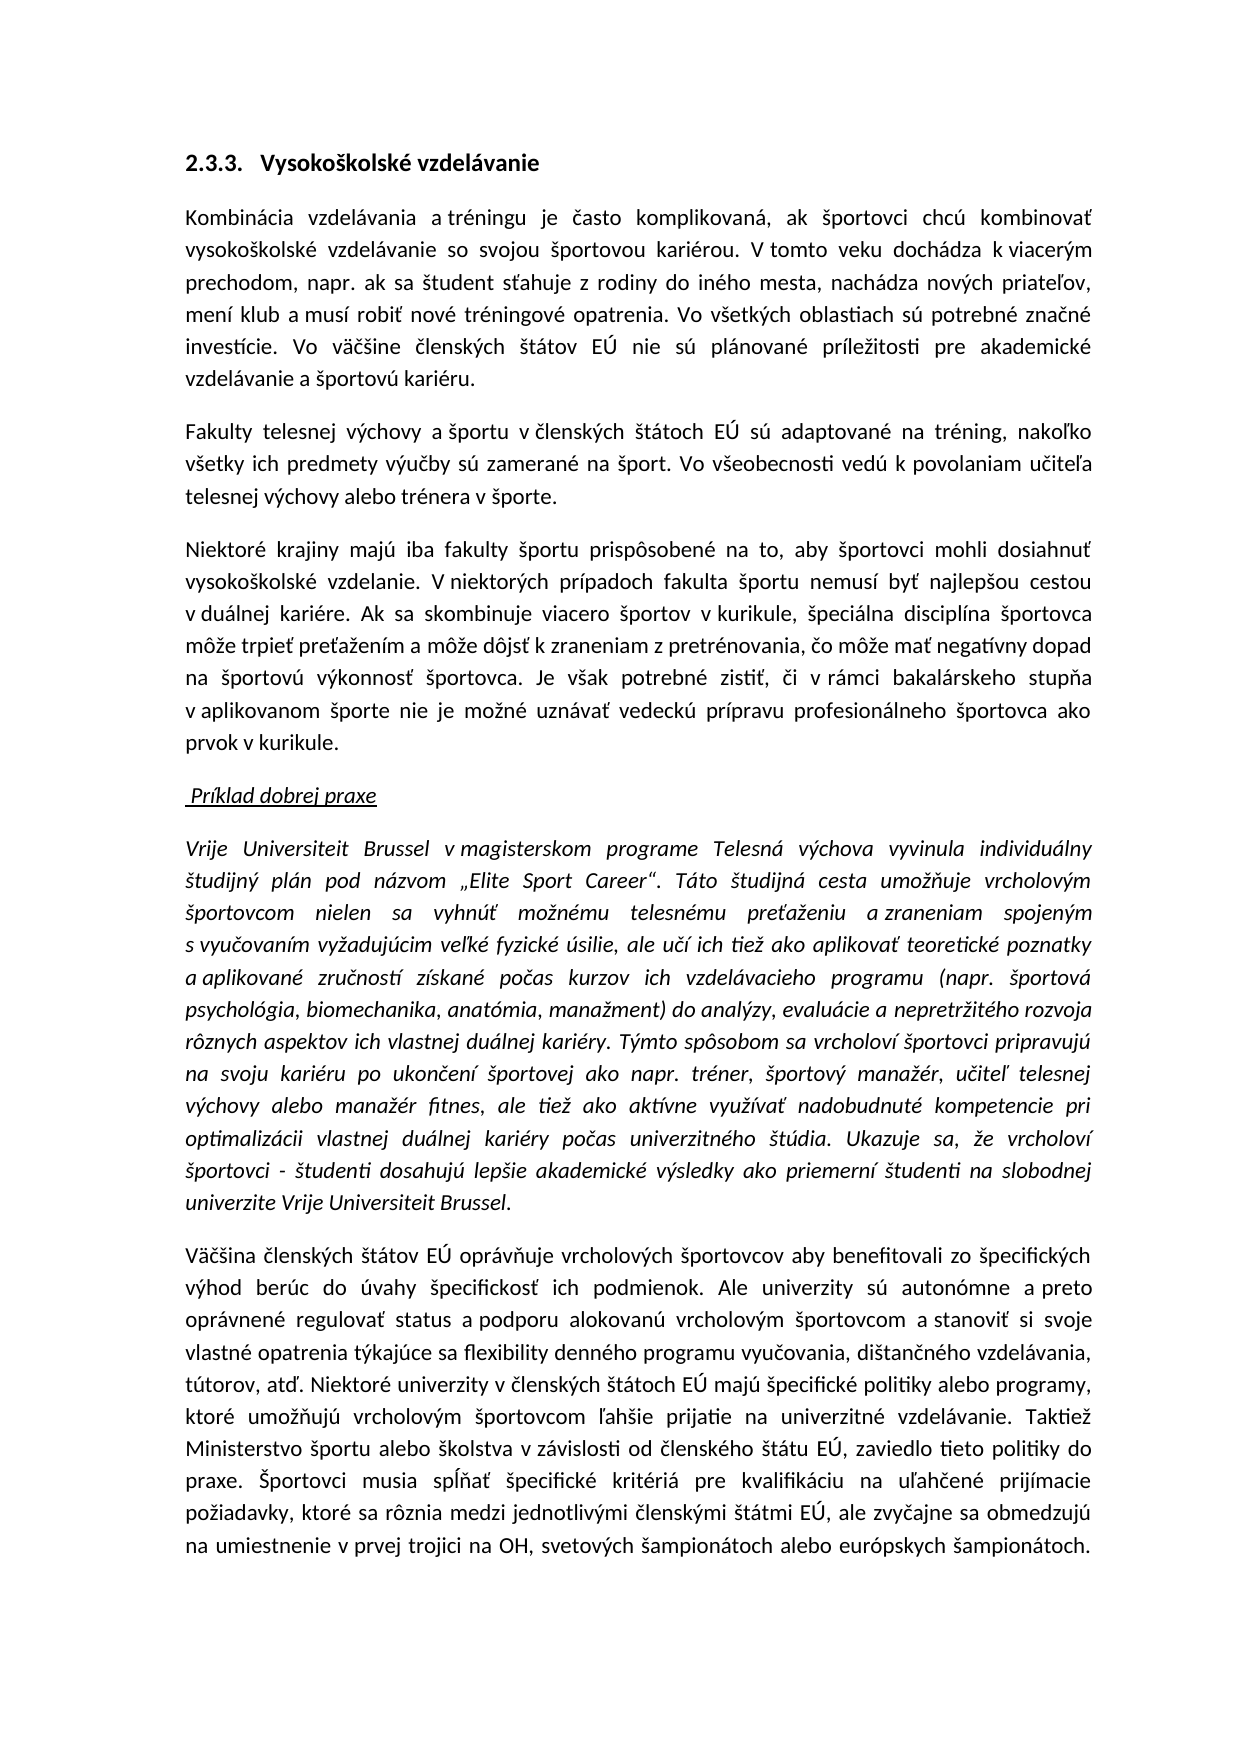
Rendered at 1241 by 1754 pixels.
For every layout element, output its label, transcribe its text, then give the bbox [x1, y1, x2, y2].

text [185, 1241, 1093, 1559]
text Príklad dobrej praxe [185, 781, 1093, 809]
list Vysokoškolské vzdelávanie [185, 148, 1093, 178]
text Kombinácia vzdelávania a tréningu je často komplikovaná, ak športovci chcú kombinovať vysokoškolské vzdelávanie so svojou športovou kariérou. V tomto veku dochádza k viacerým prechodom, napr. ak sa študent sťahuje z rodiny do iného mesta, nachádza nových priateľov, mení klub a musí robiť nové tréningové opatrenia. Vo všetkých oblastiach sú potrebné značné investície. Vo väčšine členských štátov EÚ nie sú plánované príležitosti pre akademické vzdelávanie a športovú kariéru. [185, 203, 1093, 392]
text Niektoré krajiny majú iba fakulty športu prispôsobené na to, aby športovci mohli dosiahnuť vysokoškolské vzdelanie. V niektorých prípadoch fakulta športu nemusí byť najlepšou cestou v duálnej kariére. Ak sa skombinuje viacero športov v kurikule, špeciálna disciplína športovca môže trpieť preťažením a môže dôjsť k zraneniam z pretrénovania, čo môže mať negatívny dopad na športovú výkonnosť športovca. Je však potrebné zistiť, či v rámci bakalárskeho stupňa v aplikovanom športe nie je možné uznávať vedeckú prípravu profesionálneho športovca ako prvok v kurikule. [185, 535, 1093, 756]
text Vrije Universiteit Brussel v magisterskom programe Telesná výchova vyvinula individuálny študijný plán pod názvom „Elite Sport Career“. Táto študijná cesta umožňuje vrcholovým športovcom nielen sa vyhnúť možnému telesnému preťaženiu a zraneniam spojeným s vyučovaním vyžadujúcim veľké fyzické úsilie, ale učí ich tiež ako aplikovať teoretické poznatky a aplikované zručností získané počas kurzov ich vzdelávacieho programu (napr. športová psychológia, biomechanika, anatómia, manažment) do analýzy, evaluácie a nepretržitého rozvoja rôznych aspektov ich vlastnej duálnej kariéry. Týmto spôsobom sa vrcholoví športovci pripravujú na svoju kariéru po ukončení športovej ako napr. tréner, športový manažér, učiteľ telesnej výchovy alebo manažér fitnes, ale tiež ako aktívne využívať nadobudnuté kompetencie pri optimalizácii vlastnej duálnej kariéry počas univerzitného štúdia. Ukazuje sa, že vrcholoví športovci - študenti dosahujú lepšie akademické výsledky ako priemerní študenti na slobodnej univerzite Vrije Universiteit Brussel. [185, 834, 1093, 1216]
text Fakulty telesnej výchovy a športu v členských štátoch EÚ sú adaptované na tréning, nakoľko všetky ich predmety výučby sú zamerané na šport. Vo všeobecnosti vedú k povolaniam učiteľa telesnej výchovy alebo trénera v športe. [185, 417, 1093, 510]
